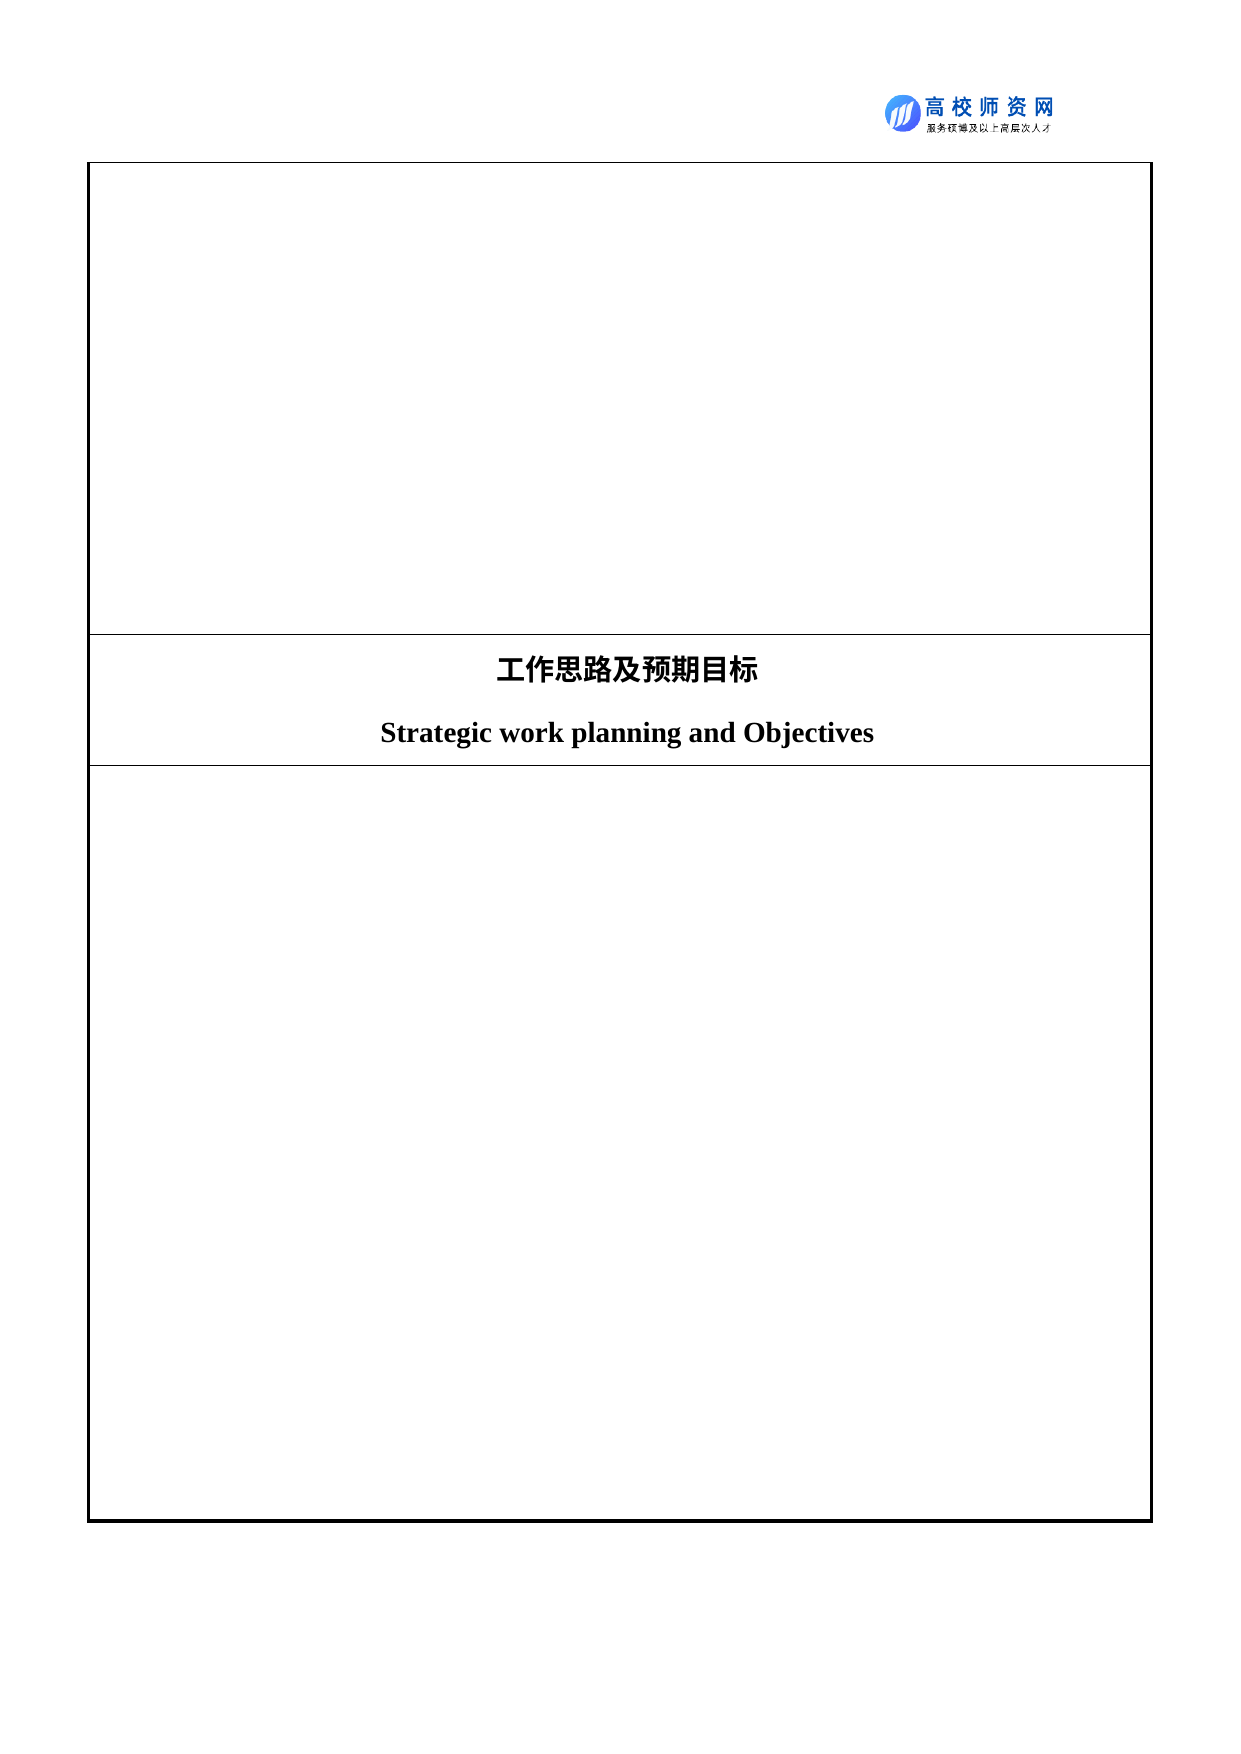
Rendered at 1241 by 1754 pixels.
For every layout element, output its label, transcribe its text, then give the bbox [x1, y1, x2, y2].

table_cell [90, 163, 1150, 634]
table_cell 工作思路及预期目标 Strategic work planning and Objectives [90, 635, 1150, 765]
picture [884, 90, 1053, 137]
table_cell [90, 766, 1150, 1519]
